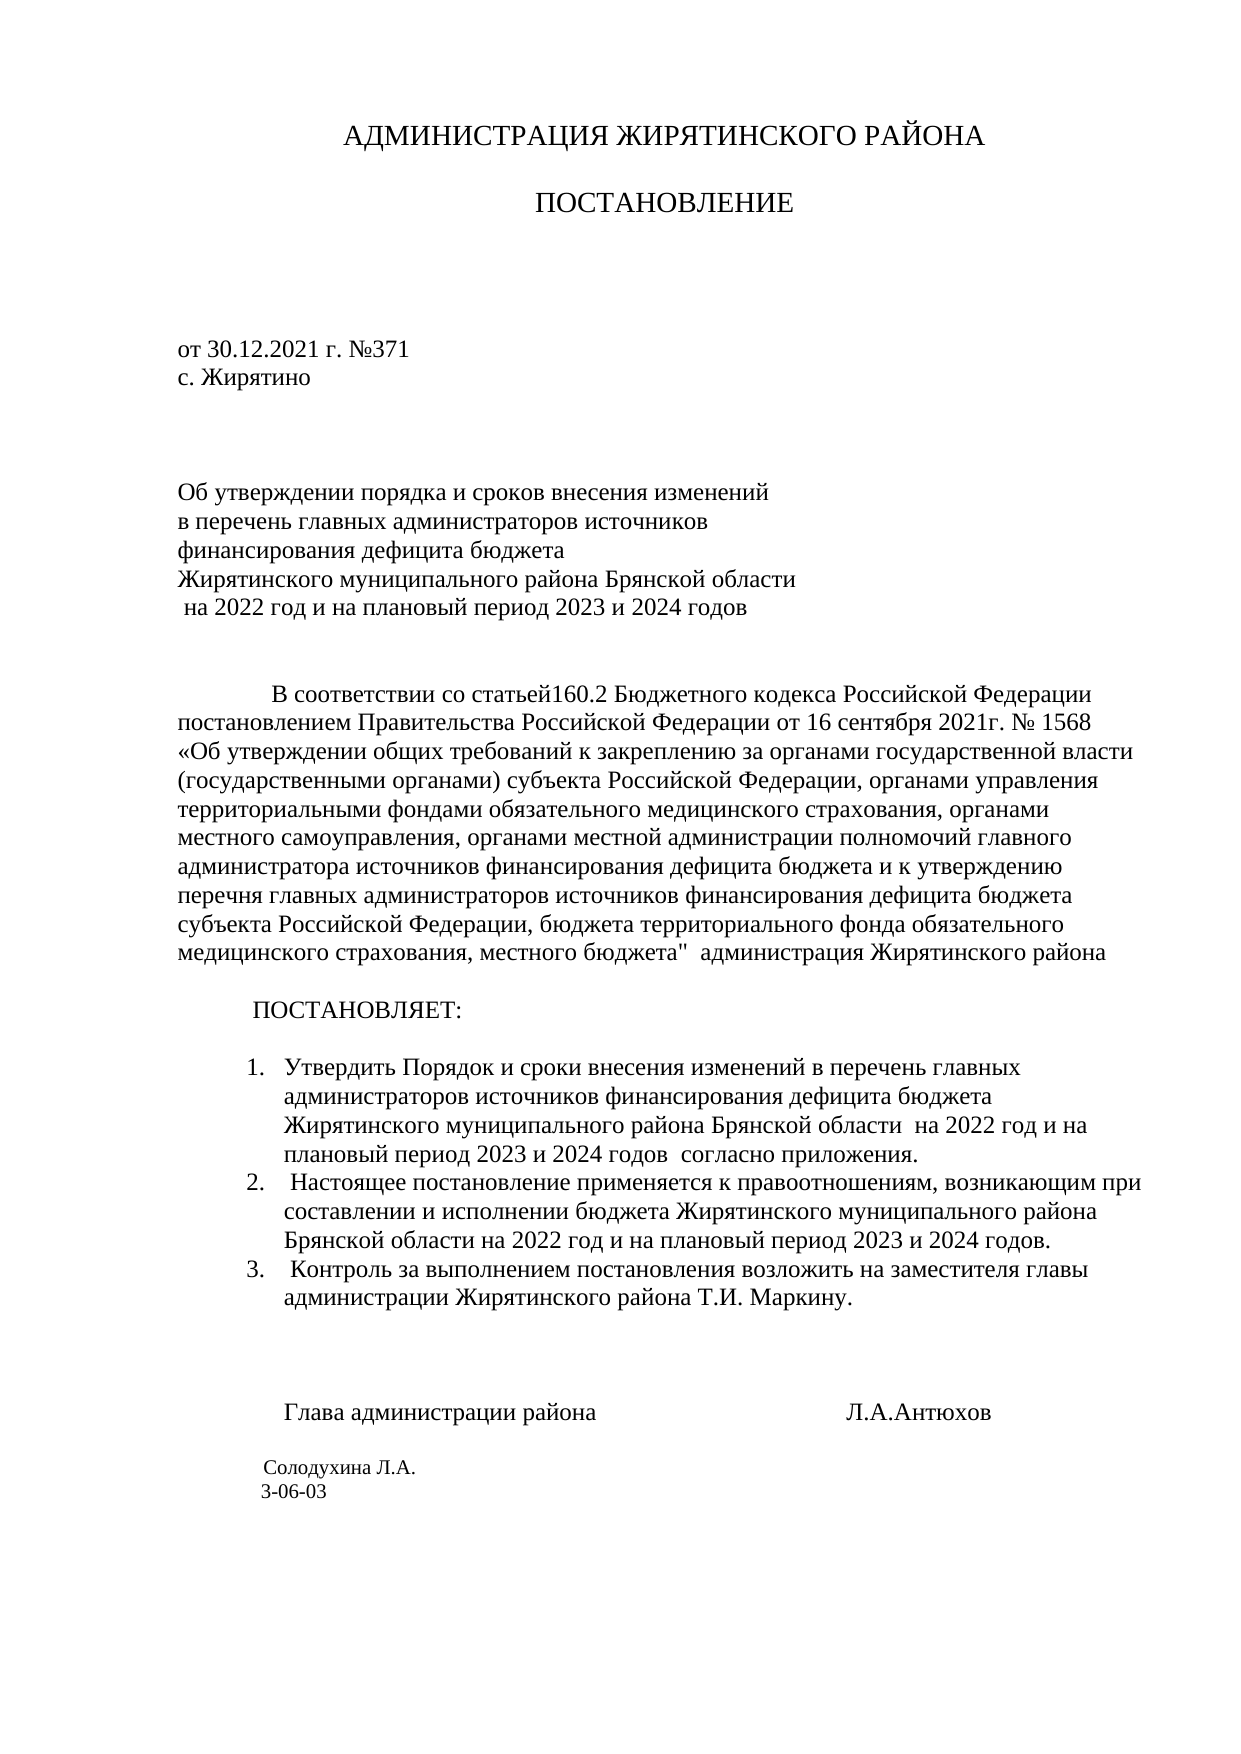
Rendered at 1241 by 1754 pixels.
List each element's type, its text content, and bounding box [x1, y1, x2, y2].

text ПОСТАНОВЛЕНИЕ [177, 185, 1152, 219]
text финансирования дефицита бюджета [177, 535, 1152, 564]
text в перечень главных администраторов источников [177, 506, 1152, 535]
text с. Жирятино [177, 362, 1152, 391]
text ПОСТАНОВЛЯЕТ: [177, 995, 1152, 1024]
text Жирятинского муниципального района Брянской области [177, 564, 1152, 592]
text 3-06-03 [177, 1479, 1152, 1503]
text от 30.12.2021 г. №371 [177, 334, 1152, 362]
list Утвердить Порядок и сроки внесения изменений в перечень главных администраторов источников финансирования дефицита бюджета Жирятинского муниципального района Брянской области на 2022 год и на плановый период 2023 и 2024 годов согласно приложения. [246, 1052, 1152, 1167]
text АДМИНИСТРАЦИЯ ЖИРЯТИНСКОГО РАЙОНА [177, 118, 1152, 152]
text на 2022 год и на плановый период 2023 и 2024 годов [177, 592, 1152, 621]
list Настоящее постановление применяется к правоотношениям, возникающим при составлении и исполнении бюджета Жирятинского муниципального района Брянской области на 2022 год и на плановый период 2023 и 2024 годов. [246, 1167, 1152, 1254]
list Контроль за выполнением постановления возложить на заместителя главы администрации Жирятинского района Т.И. Маркину. [246, 1254, 1152, 1311]
text Глава администрации района Л.А.Антюхов [177, 1397, 1152, 1426]
text Об утверждении порядка и сроков внесения изменений [177, 477, 1152, 506]
text Солодухина Л.А. [177, 1455, 1152, 1479]
text В соответствии со статьей160.2 Бюджетного кодекса Российской Федерации постановлением Правительства Российской Федерации от 16 сентября 2021г. № 1568 «Об утверждении общих требований к закреплению за органами государственной власти (государственными органами) субъекта Российской Федерации, органами управления территориальными фондами обязательного медицинского страхования, органами местного самоуправления, органами местной администрации полномочий главного администратора источников финансирования дефицита бюджета и к утверждению перечня главных администраторов источников финансирования дефицита бюджета субъекта Российской Федерации, бюджета территориального фонда обязательного медицинского страхования, местного бюджета" администрация Жирятинского района [177, 679, 1152, 966]
